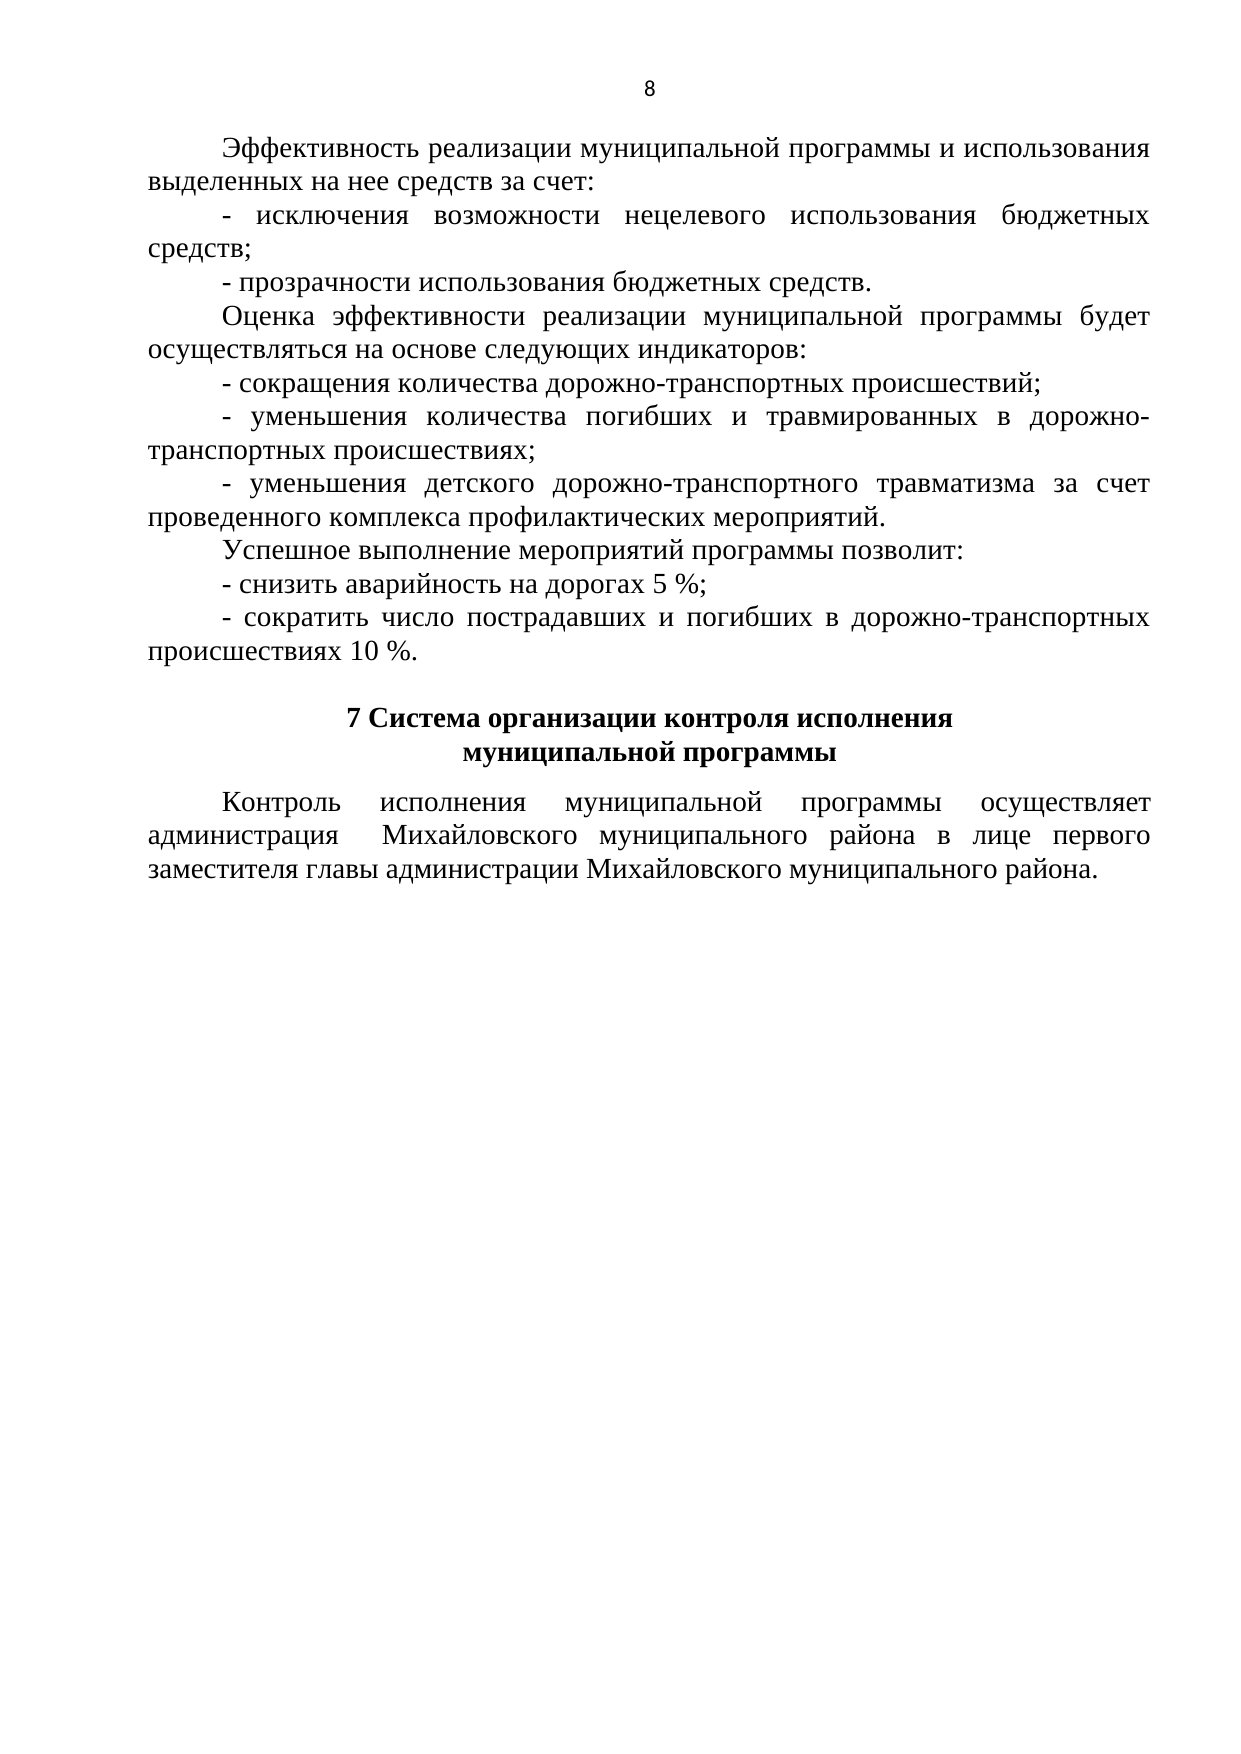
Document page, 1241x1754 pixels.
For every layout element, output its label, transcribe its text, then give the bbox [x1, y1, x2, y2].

text - уменьшения количества погибших и травмированных в дорожно-транспортных происшествиях; [148, 398, 1152, 465]
text - прозрачности использования бюджетных средств. [148, 264, 1152, 298]
text - сократить число пострадавших и погибших в дорожно-транспортных происшествиях 10 %. [148, 599, 1152, 667]
text муниципальной программы [148, 734, 1152, 767]
text - исключения возможности нецелевого использования бюджетных средств; [148, 197, 1152, 264]
text 7 Система организации контроля исполнения [148, 700, 1152, 734]
text Оценка эффективности реализации муниципальной программы будет осуществляться на основе следующих индикаторов: [148, 298, 1152, 365]
text - уменьшения детского дорожно-транспортного травматизма за счет проведенного комплекса профилактических мероприятий. [148, 465, 1152, 532]
text - снизить аварийность на дорогах 5 %; [148, 566, 1152, 599]
text Контроль исполнения муниципальной программы осуществляет администрация Михайловского муниципального района в лице первого заместителя главы администрации Михайловского муниципального района. [148, 784, 1152, 884]
text Успешное выполнение мероприятий программы позволит: [148, 532, 1152, 566]
text - сокращения количества дорожно-транспортных происшествий; [148, 365, 1152, 398]
text Эффективность реализации муниципальной программы и использования выделенных на нее средств за счет: [148, 130, 1152, 197]
